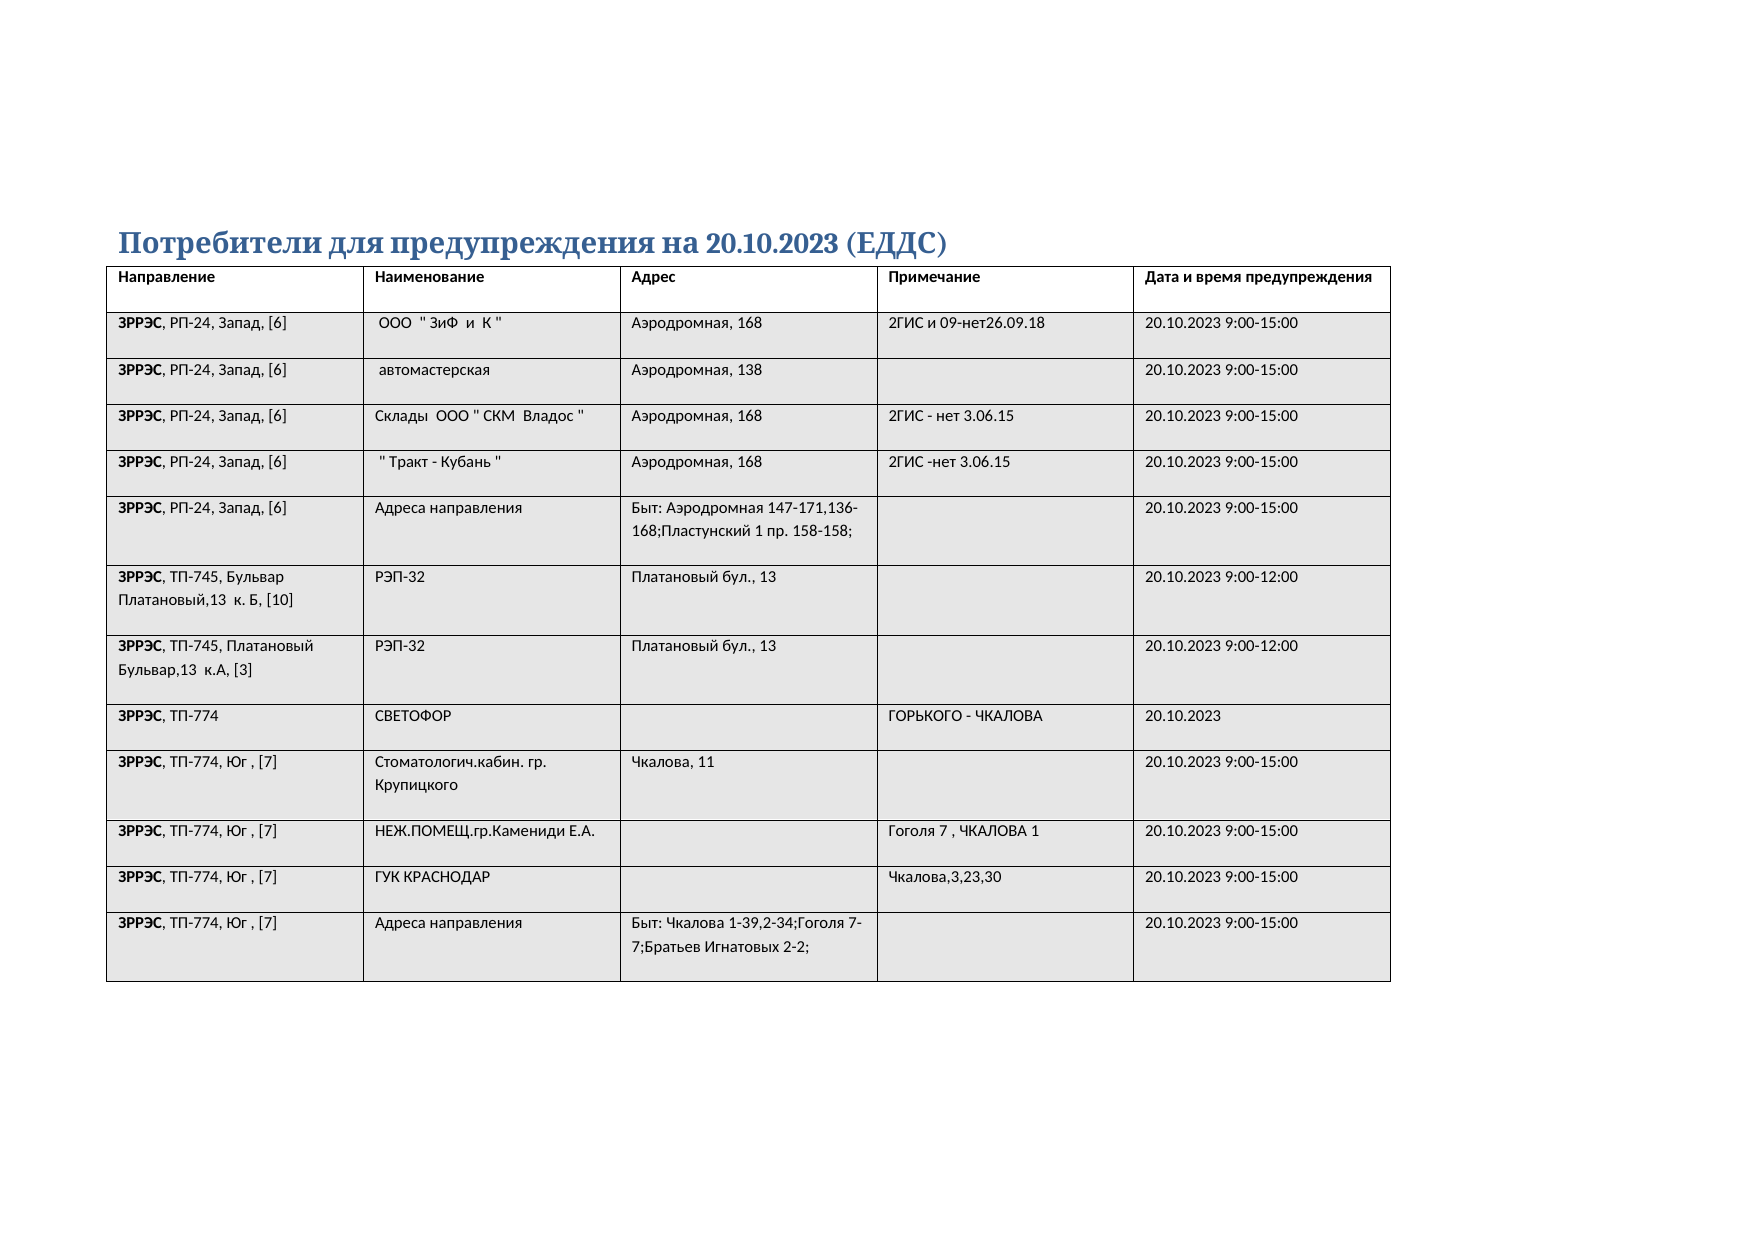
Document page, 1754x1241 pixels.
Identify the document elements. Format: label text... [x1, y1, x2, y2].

table_cell автомастерская [364, 359, 620, 404]
table_cell 20.10.2023 9:00-15:00 [1134, 497, 1390, 565]
table_cell 20.10.2023 9:00-15:00 [1134, 751, 1390, 819]
table_cell Гоголя 7 , ЧКАЛОВА 1 [878, 821, 1133, 866]
table_cell Аэродромная, 168 [621, 451, 877, 496]
table_cell Чкалова, 11 [621, 751, 877, 819]
table_cell РЭП-32 [364, 636, 620, 704]
table_header Наименование [364, 267, 620, 312]
table_cell НЕЖ.ПОМЕЩ.гр.Камениди Е.А. [364, 821, 620, 866]
table_cell 20.10.2023 9:00-15:00 [1134, 359, 1390, 404]
table_cell ООО " ЗиФ и К " [364, 313, 620, 358]
table_cell СВЕТОФОР [364, 705, 620, 750]
subtitle Потребители для предупреждения на 20.10.2023 (ЕДДС) [118, 227, 1636, 261]
table_cell Склады ООО " СКМ Владос " [364, 405, 620, 450]
table_header Дата и время предупреждения [1134, 267, 1390, 312]
table_cell ЗРРЭС, РП-24, Запад, [6] [107, 405, 363, 450]
table_cell Аэродромная, 138 [621, 359, 877, 404]
table_cell РЭП-32 [364, 566, 620, 635]
table_cell ЗРРЭС, РП-24, Запад, [6] [107, 497, 363, 565]
table_cell [878, 913, 1133, 981]
table_cell [878, 566, 1133, 635]
table_cell [878, 636, 1133, 704]
table_cell [621, 867, 877, 912]
table_cell ЗРРЭС, РП-24, Запад, [6] [107, 359, 363, 404]
table_cell 20.10.2023 [1134, 705, 1390, 750]
table_header Адрес [621, 267, 877, 312]
table_cell 20.10.2023 9:00-15:00 [1134, 451, 1390, 496]
table_cell Стоматологич.кабин. гр. Крупицкого [364, 751, 620, 819]
table_cell 20.10.2023 9:00-12:00 [1134, 636, 1390, 704]
table_cell 2ГИС -нет 3.06.15 [878, 451, 1133, 496]
table_cell Аэродромная, 168 [621, 313, 877, 358]
table_cell 20.10.2023 9:00-12:00 [1134, 566, 1390, 635]
table_cell Чкалова,3,23,30 [878, 867, 1133, 912]
table_cell Адреса направления [364, 913, 620, 981]
table_cell 20.10.2023 9:00-15:00 [1134, 913, 1390, 981]
table_cell 2ГИС - нет 3.06.15 [878, 405, 1133, 450]
table_cell [878, 751, 1133, 819]
table_cell [621, 705, 877, 750]
table_cell " Тракт - Кубань " [364, 451, 620, 496]
table_cell ЗРРЭС, ТП-745, Платановый Бульвар,13 к.А, [3] [107, 636, 363, 704]
table_cell ЗРРЭС, ТП-745, Бульвар Платановый,13 к. Б, [10] [107, 566, 363, 635]
table_cell Быт: Чкалова 1-39,2-34;Гоголя 7-7;Братьев Игнатовых 2-2; [621, 913, 877, 981]
table_cell ГУК КРАСНОДАР [364, 867, 620, 912]
table_cell 2ГИС и 09-нет26.09.18 [878, 313, 1133, 358]
table_header Примечание [878, 267, 1133, 312]
table_cell ЗРРЭС, РП-24, Запад, [6] [107, 451, 363, 496]
table_cell [621, 821, 877, 866]
table_cell 20.10.2023 9:00-15:00 [1134, 867, 1390, 912]
table_cell Платановый бул., 13 [621, 636, 877, 704]
table_cell Быт: Аэродромная 147-171,136-168;Пластунский 1 пр. 158-158; [621, 497, 877, 565]
table_cell Платановый бул., 13 [621, 566, 877, 635]
table_cell ЗРРЭС, ТП-774 [107, 705, 363, 750]
table_cell 20.10.2023 9:00-15:00 [1134, 821, 1390, 866]
table_cell 20.10.2023 9:00-15:00 [1134, 313, 1390, 358]
table_cell ЗРРЭС, ТП-774, Юг , [7] [107, 867, 363, 912]
table_cell Аэродромная, 168 [621, 405, 877, 450]
table_cell ЗРРЭС, ТП-774, Юг , [7] [107, 913, 363, 981]
table_cell Адреса направления [364, 497, 620, 565]
table_cell ЗРРЭС, РП-24, Запад, [6] [107, 313, 363, 358]
table_cell ЗРРЭС, ТП-774, Юг , [7] [107, 751, 363, 819]
table_cell [878, 359, 1133, 404]
table_header Направление [107, 267, 363, 312]
table_cell ГОРЬКОГО - ЧКАЛОВА [878, 705, 1133, 750]
table_cell [878, 497, 1133, 565]
table_cell ЗРРЭС, ТП-774, Юг , [7] [107, 821, 363, 866]
table_cell 20.10.2023 9:00-15:00 [1134, 405, 1390, 450]
